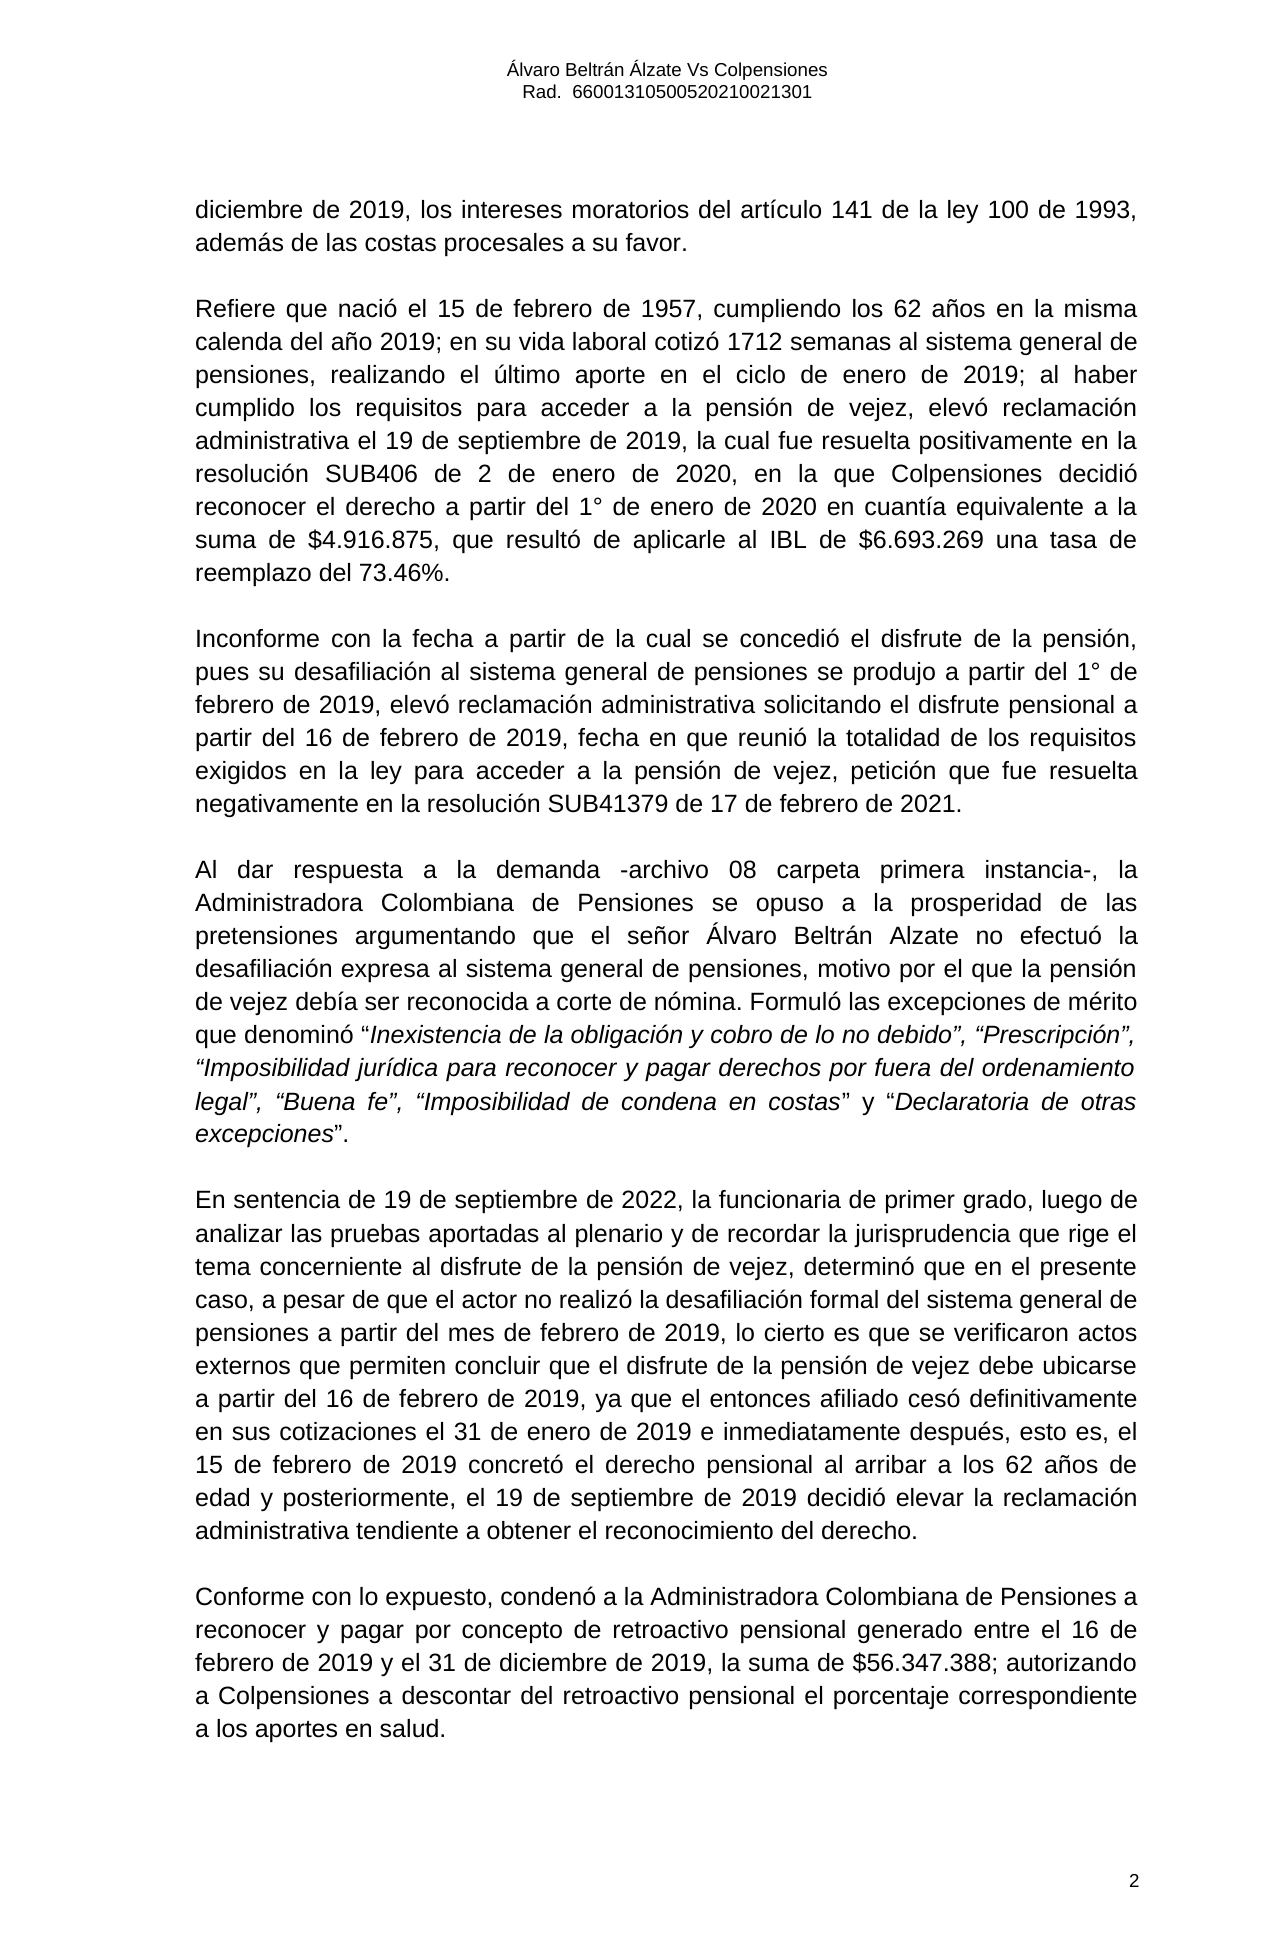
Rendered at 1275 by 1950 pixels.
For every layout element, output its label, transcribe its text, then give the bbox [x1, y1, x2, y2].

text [195, 195, 1139, 257]
text Refiere que nació el 15 de febrero de 1957, cumpliendo los 62 años en la misma calenda del año 2019; en su vida laboral cotizó 1712 semanas al sistema general de pensiones, realizando el último aporte en el ciclo de enero de 2019; al haber cumplido los requisitos para acceder a la pensión de vejez, elevó reclamación administrativa el 19 de septiembre de 2019, la cual fue resuelta positivamente en la resolución SUB406 de 2 de enero de 2020, en la que Colpensiones decidió reconocer el derecho a partir del 1° de enero de 2020 en cuantía equivalente a la suma de $4.916.875, que resultó de aplicarle al IBL de $6.693.269 una tasa de reemplazo del 73.46%. [195, 294, 1139, 587]
text En sentencia de 19 de septiembre de 2022, la funcionaria de primer grado, luego de analizar las pruebas aportadas al plenario y de recordar la jurisprudencia que rige el tema concerniente al disfrute de la pensión de vejez, determinó que en el presente caso, a pesar de que el actor no realizó la desafiliación formal del sistema general de pensiones a partir del mes de febrero de 2019, lo cierto es que se verificaron actos externos que permiten concluir que el disfrute de la pensión de vejez debe ubicarse a partir del 16 de febrero de 2019, ya que el entonces afiliado cesó definitivamente en sus cotizaciones el 31 de enero de 2019 e inmediatamente después, esto es, el 15 de febrero de 2019 concretó el derecho pensional al arribar a los 62 años de edad y posteriormente, el 19 de septiembre de 2019 decidió elevar la reclamación administrativa tendiente a obtener el reconocimiento del derecho. [195, 1186, 1139, 1544]
text Al dar respuesta a la demanda -archivo 08 carpeta primera instancia-, la Administradora Colombiana de Pensiones se opuso a la prosperidad de las pretensiones argumentando que el señor Álvaro Beltrán Alzate no efectuó la desafiliación expresa al sistema general de pensiones, motivo por el que la pensión de vejez debía ser reconocida a corte de nómina. Formuló las excepciones de mérito que denominó “Inexistencia de la obligación y cobro de lo no debido”, “Prescripción”, “Imposibilidad jurídica para reconocer y pagar derechos por fuera del ordenamiento legal”, “Buena fe”, “Imposibilidad de condena en costas” y “Declaratoria de otras excepciones”. [195, 855, 1139, 1148]
text Conforme con lo expuesto, condenó a la Administradora Colombiana de Pensiones a reconocer y pagar por concepto de retroactivo pensional generado entre el 16 de febrero de 2019 y el 31 de diciembre de 2019, la suma de $56.347.388; autorizando a Colpensiones a descontar del retroactivo pensional el porcentaje correspondiente a los aportes en salud. [195, 1582, 1139, 1743]
text Inconforme con la fecha a partir de la cual se concedió el disfrute de la pensión, pues su desafiliación al sistema general de pensiones se produjo a partir del 1° de febrero de 2019, elevó reclamación administrativa solicitando el disfrute pensional a partir del 16 de febrero de 2019, fecha en que reunió la totalidad de los requisitos exigidos en la ley para acceder a la pensión de vejez, petición que fue resuelta negativamente en la resolución SUB41379 de 17 de febrero de 2021. [195, 624, 1139, 818]
